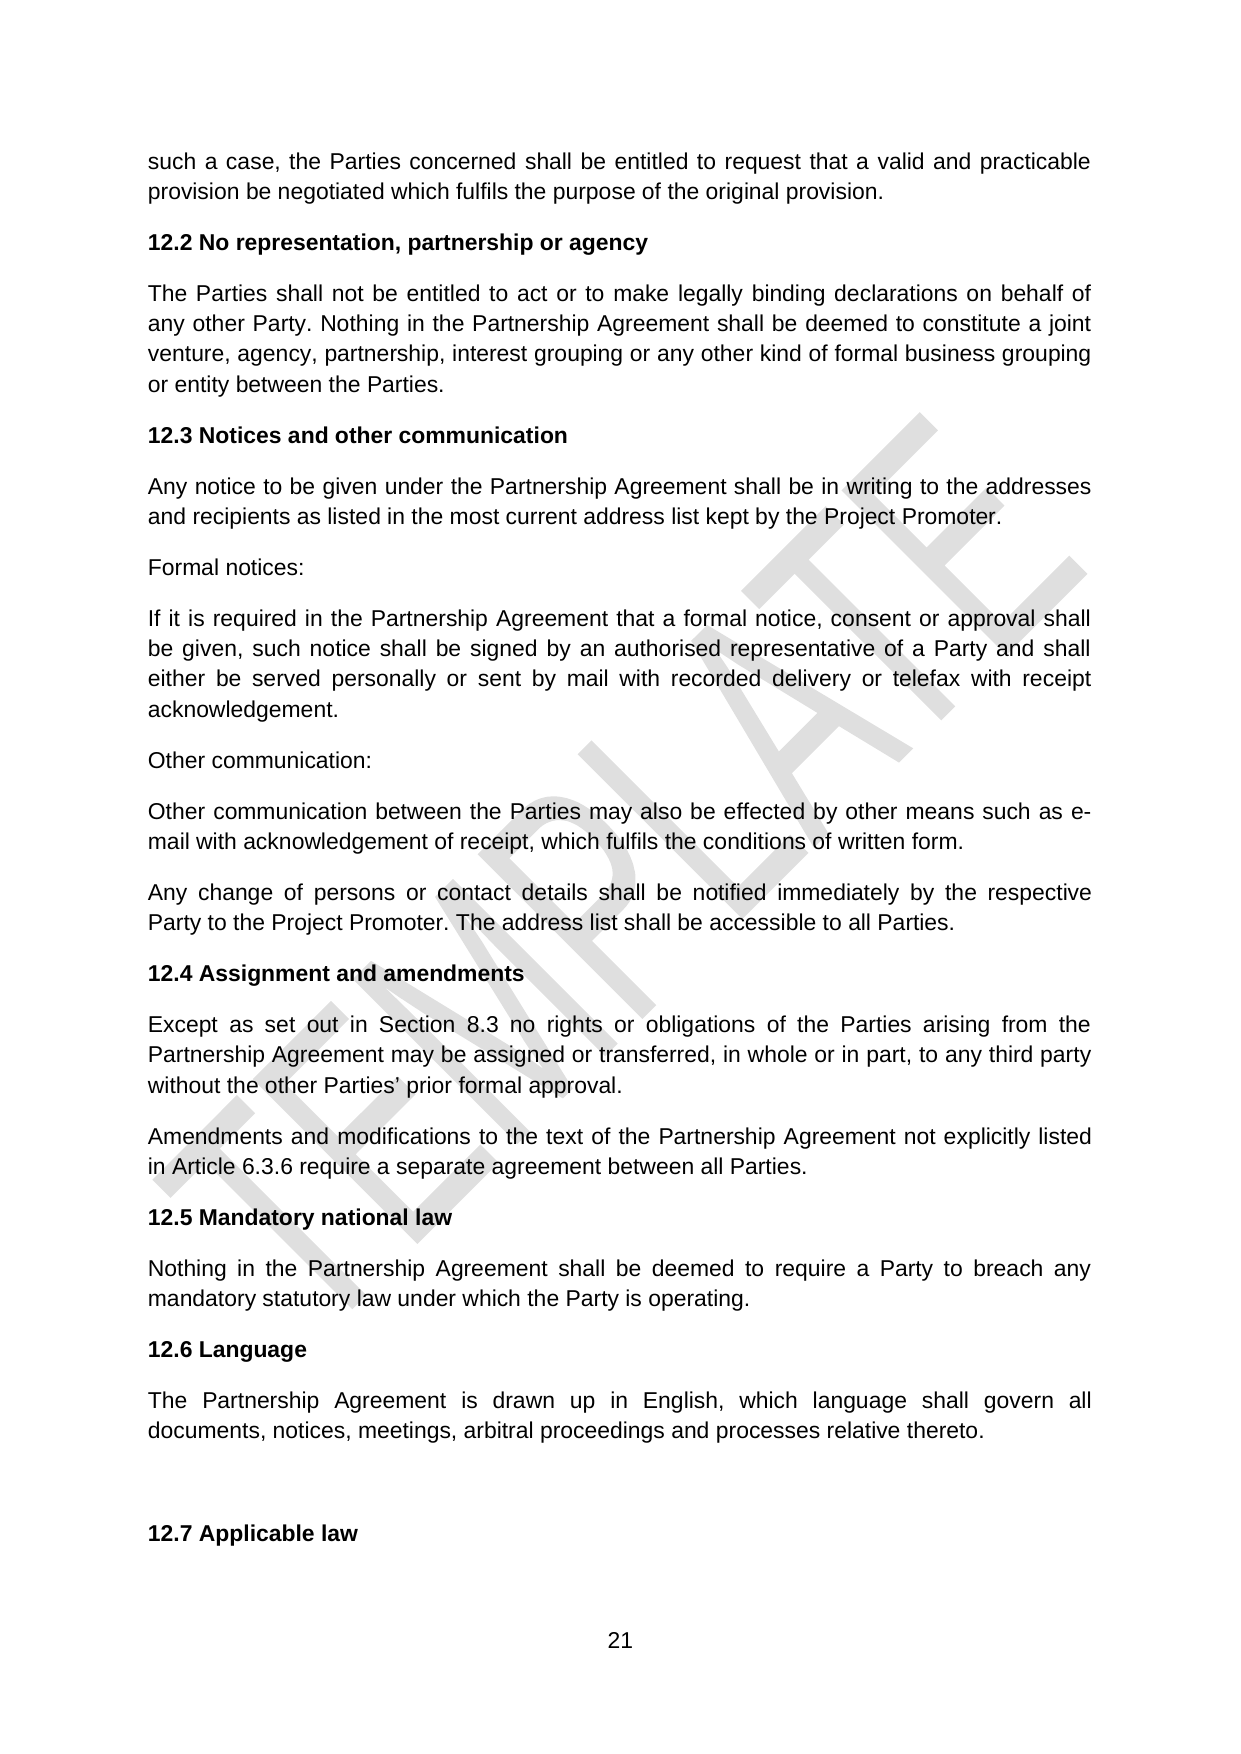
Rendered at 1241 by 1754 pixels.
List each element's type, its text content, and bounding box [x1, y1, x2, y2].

text The Partnership Agreement is drawn up in English, which language shall govern all documents, notices, meetings, arbitral proceedings and processes relative thereto. [148, 1387, 1092, 1444]
text 12.4 Assignment and amendments [148, 960, 1092, 987]
text 12.5 Mandatory national law [148, 1204, 1092, 1230]
text 12.2 No representation, partnership or agency [148, 229, 1092, 255]
text 12.7 Applicable law [148, 1519, 1092, 1546]
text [148, 148, 1092, 204]
text 12.6 Language [148, 1336, 1092, 1363]
text Amendments and modifications to the text of the Partnership Agreement not explicitly listed in Article 6.3.6 require a separate agreement between all Parties. [148, 1123, 1092, 1179]
text Any change of persons or contact details shall be notified immediately by the respective Party to the Project Promoter. The address list shall be accessible to all Parties. [148, 879, 1092, 936]
text The Parties shall not be entitled to act or to make legally binding declarations on behalf of any other Party. Nothing in the Partnership Agreement shall be deemed to constitute a joint venture, agency, partnership, interest grouping or any other kind of formal business grouping or entity between the Parties. [148, 280, 1092, 397]
text Except as set out in Section 8.3 no rights or obligations of the Parties arising from the Partnership Agreement may be assigned or transferred, in whole or in part, to any third party without the other Parties’ prior formal approval. [148, 1011, 1092, 1098]
text Nothing in the Partnership Agreement shall be deemed to require a Party to breach any mandatory statutory law under which the Party is operating. [148, 1255, 1092, 1312]
text Other communication between the Parties may also be effected by other means such as e-mail with acknowledgement of receipt, which fulfils the conditions of written form. [148, 798, 1092, 854]
text 12.3 Notices and other communication [148, 422, 1092, 448]
text If it is required in the Partnership Agreement that a formal notice, consent or approval shall be given, such notice shall be signed by an authorised representative of a Party and shall either be served personally or sent by mail with recorded delivery or telefax with receipt acknowledgement. [148, 605, 1092, 722]
text Other communication: [148, 747, 1092, 773]
text Formal notices: [148, 554, 1092, 580]
text Any notice to be given under the Partnership Agreement shall be in writing to the addresses and recipients as listed in the most current address list kept by the Project Promoter. [148, 473, 1092, 529]
